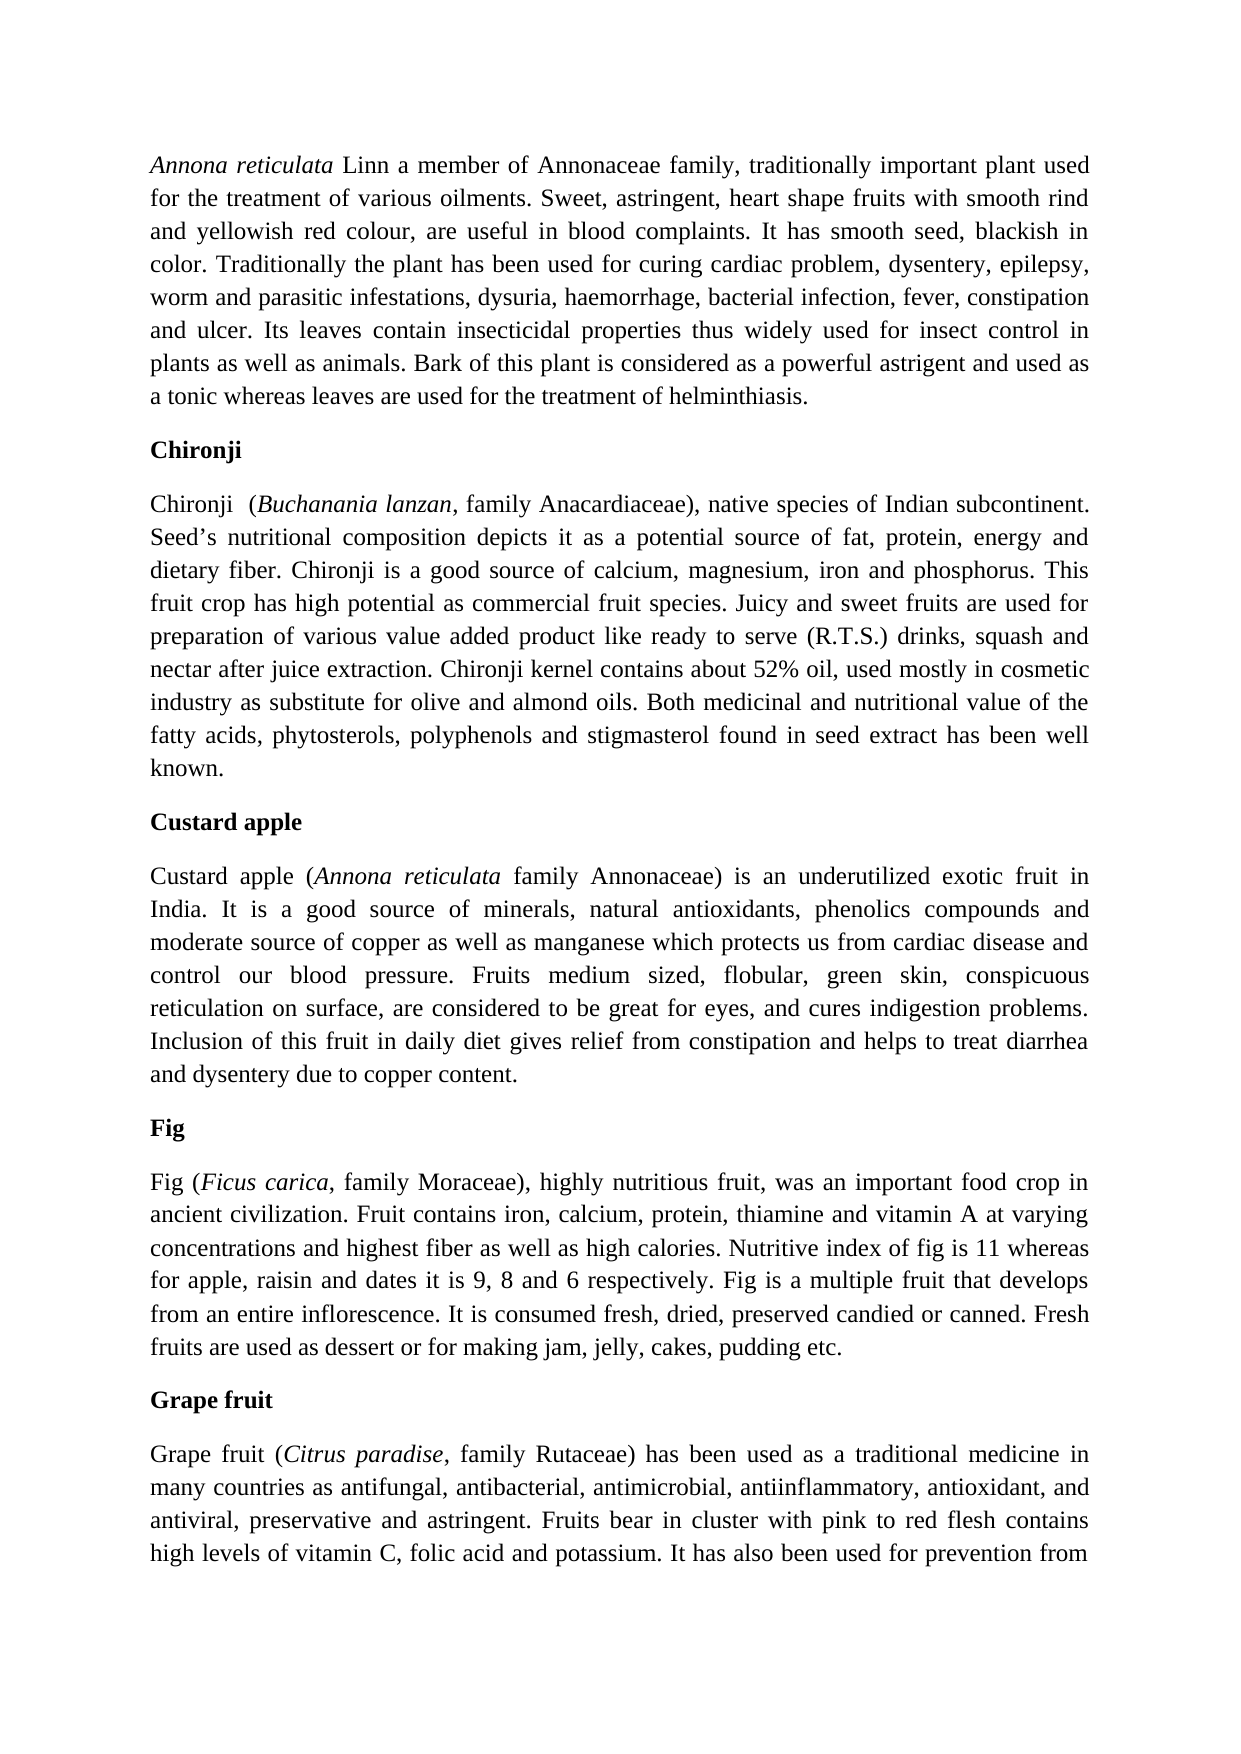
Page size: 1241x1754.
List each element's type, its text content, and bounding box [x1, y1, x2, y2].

text Fig [150, 1113, 1090, 1141]
text Annona reticulata Linn a member of Annonaceae family, traditionally important plant used for the treatment of various oilments. Sweet, astringent, heart shape fruits with smooth rind and yellowish red colour, are useful in blood complaints. It has smooth seed, blackish in color. Traditionally the plant has been used for curing cardiac problem, dysentery, epilepsy, worm and parasitic infestations, dysuria, haemorrhage, bacterial infection, fever, constipation and ulcer. Its leaves contain insecticidal properties thus widely used for insect control in plants as well as animals. Bark of this plant is considered as a powerful astrigent and used as a tonic whereas leaves are used for the treatment of helminthiasis. [150, 150, 1090, 410]
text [150, 1439, 1090, 1567]
text Fig (Ficus carica, family Moraceae), highly nutritious fruit, was an important food crop in ancient civilization. Fruit contains iron, calcium, protein, thiamine and vitamin A at varying concentrations and highest fiber as well as high calories. Nutritive index of fig is 11 whereas for apple, raisin and dates it is 9, 8 and 6 respectively. Fig is a multiple fruit that develops from an entire inflorescence. It is consumed fresh, dried, preserved candied or canned. Fresh fruits are used as dessert or for making jam, jelly, cakes, pudding etc. [150, 1167, 1090, 1360]
text Custard apple [150, 807, 1090, 836]
text Custard apple (Annona reticulata family Annonaceae) is an underutilized exotic fruit in India. It is a good source of minerals, natural antioxidants, phenolics compounds and moderate source of copper as well as manganese which protects us from cardiac disease and control our blood pressure. Fruits medium sized, flobular, green skin, conspicuous reticulation on surface, are considered to be great for eyes, and cures indigestion problems. Inclusion of this fruit in daily diet gives relief from constipation and helps to treat diarrhea and dysentery due to copper content. [150, 861, 1090, 1088]
text Grape fruit [150, 1386, 1090, 1414]
text Chironji [150, 435, 1090, 464]
text Chironji (Buchanania lanzan, family Anacardiaceae), native species of Indian subcontinent. Seed’s nutritional composition depicts it as a potential source of fat, protein, energy and dietary fiber. Chironji is a good source of calcium, magnesium, iron and phosphorus. This fruit crop has high potential as commercial fruit species. Juicy and sweet fruits are used for preparation of various value added product like ready to serve (R.T.S.) drinks, squash and nectar after juice extraction. Chironji kernel contains about 52% oil, used mostly in cosmetic industry as substitute for olive and almond oils. Both medicinal and nutritional value of the fatty acids, phytosterols, polyphenols and stigmasterol found in seed extract has been well known. [150, 489, 1090, 782]
